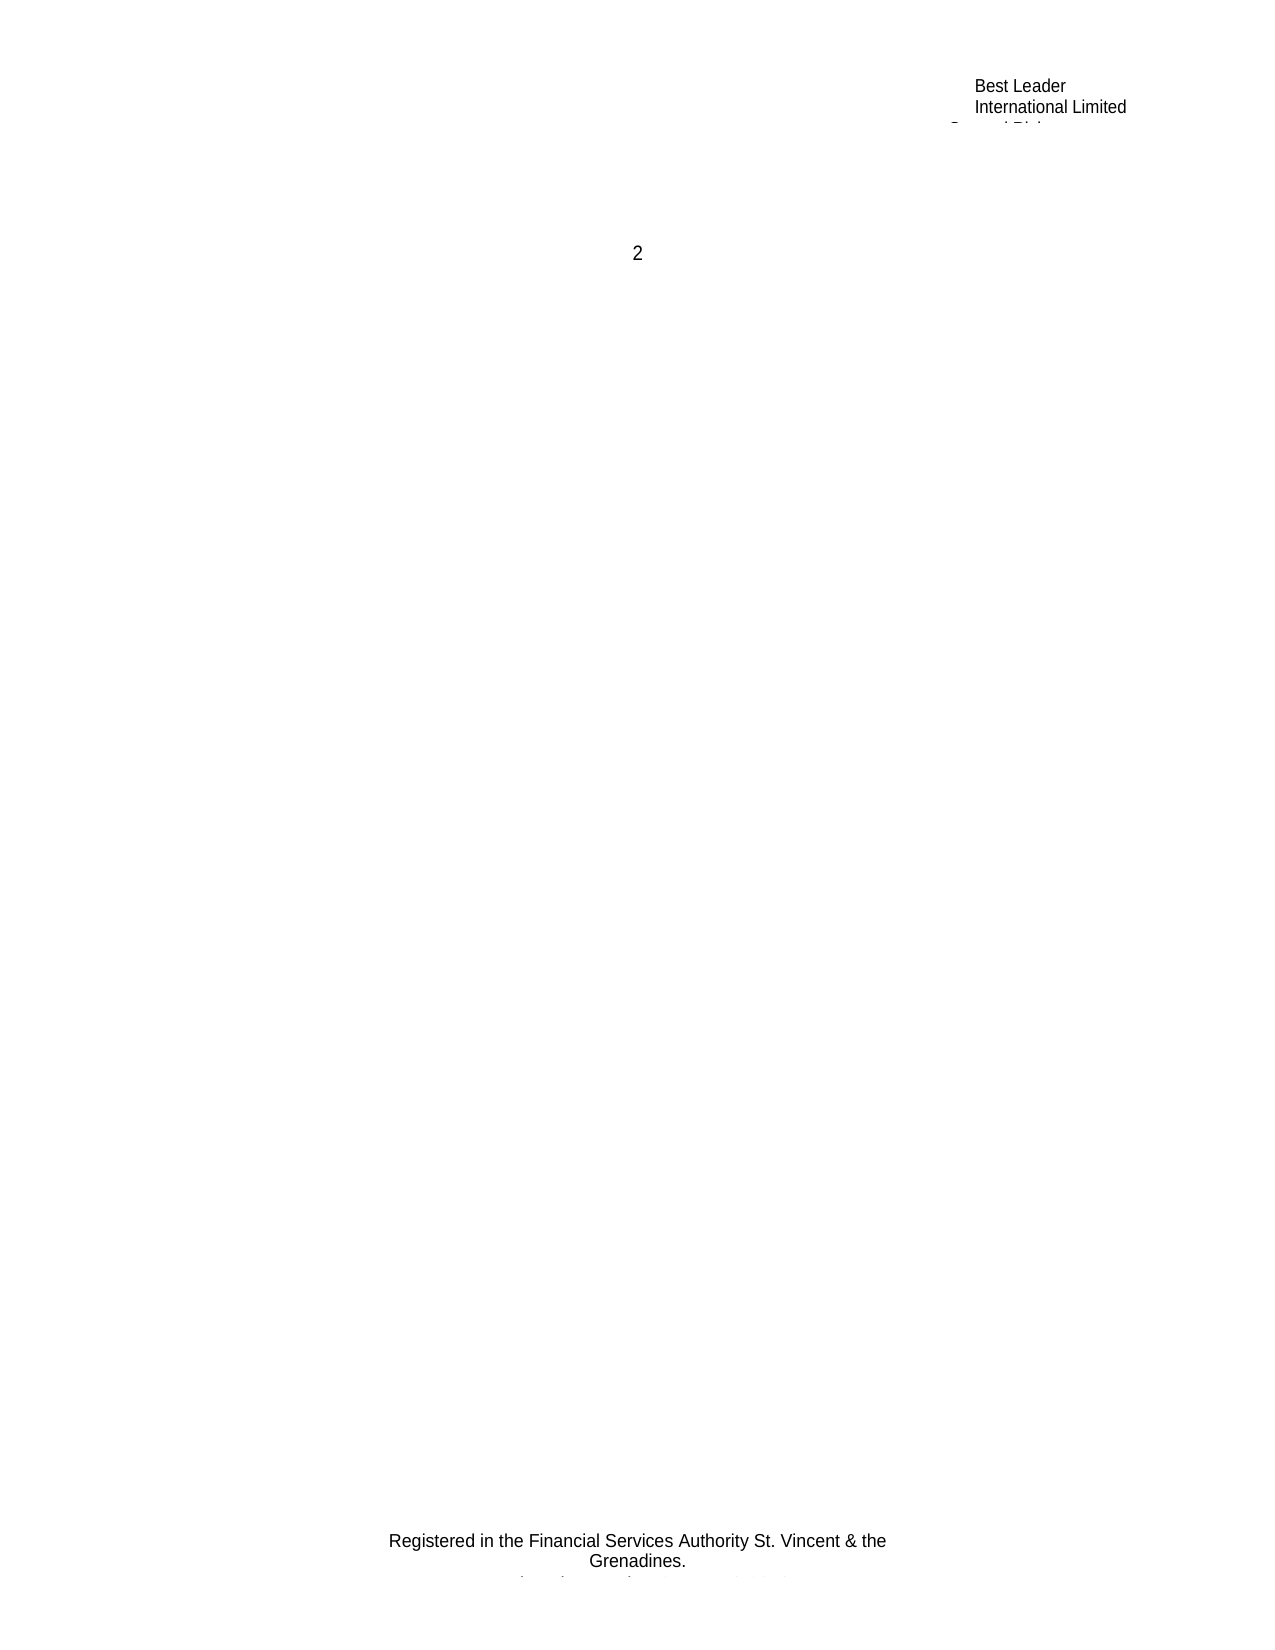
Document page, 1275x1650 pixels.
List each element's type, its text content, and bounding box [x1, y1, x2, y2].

text 2 [0, 241, 1275, 265]
